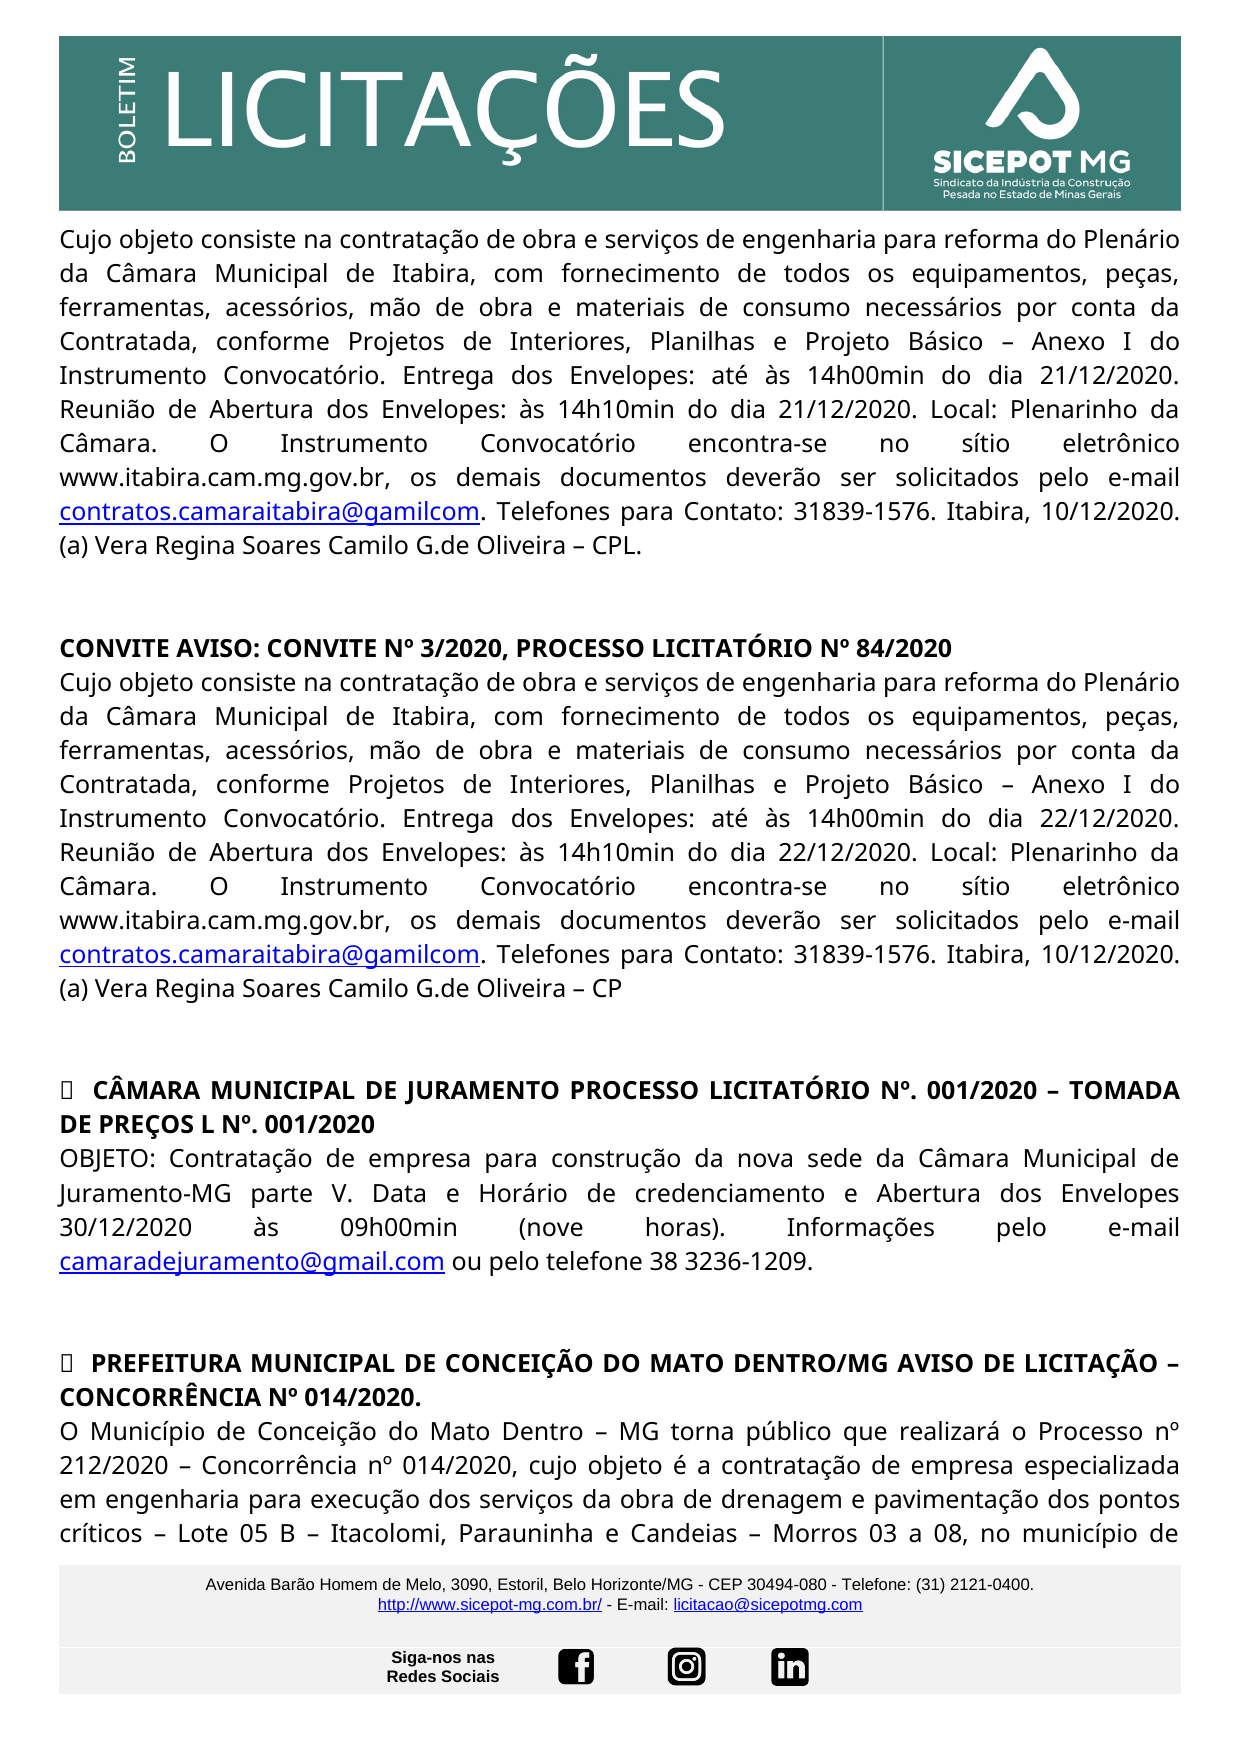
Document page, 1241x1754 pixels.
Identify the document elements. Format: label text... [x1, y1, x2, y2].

text Cujo objeto consiste na contratação de obra e serviços de engenharia para reforma do Plenário da Câmara Municipal de Itabira, com fornecimento de todos os equipamentos, peças, ferramentas, acessórios, mão de obra e materiais de consumo necessários por conta da Contratada, conforme Projetos de Interiores, Planilhas e Projeto Básico – Anexo I do Instrumento Convocatório. Entrega dos Envelopes: até às 14h00min do dia 21/12/2020. Reunião de Abertura dos Envelopes: às 14h10min do dia 21/12/2020. Local: Plenarinho da Câmara. O Instrumento Convocatório encontra-se no sítio eletrônico www.itabira.cam.mg.gov.br, os demais documentos deverão ser solicitados pelo e-mail contratos.camaraitabira@gamilcom. Telefones para Contato: 31839-1576. Itabira, 10/12/2020. (a) Vera Regina Soares Camilo G.de Oliveira – CPL. [59, 221, 1181, 562]
picture [771, 1648, 809, 1686]
picture [667, 1647, 706, 1686]
text CONVITE AVISO: CONVITE Nº 3/2020, PROCESSO LICITATÓRIO Nº 84/2020 [59, 630, 1181, 664]
text  CÂMARA MUNICIPAL DE JURAMENTO PROCESSO LICITATÓRIO Nº. 001/2020 – TOMADA DE PREÇOS L Nº. 001/2020 [59, 1073, 1181, 1141]
text  PREFEITURA MUNICIPAL DE CONCEIÇÃO DO MATO DENTRO/MG AVISO DE LICITAÇÃO – CONCORRÊNCIA Nº 014/2020. [59, 1346, 1181, 1414]
text Cujo objeto consiste na contratação de obra e serviços de engenharia para reforma do Plenário da Câmara Municipal de Itabira, com fornecimento de todos os equipamentos, peças, ferramentas, acessórios, mão de obra e materiais de consumo necessários por conta da Contratada, conforme Projetos de Interiores, Planilhas e Projeto Básico – Anexo I do Instrumento Convocatório. Entrega dos Envelopes: até às 14h00min do dia 22/12/2020. Reunião de Abertura dos Envelopes: às 14h10min do dia 22/12/2020. Local: Plenarinho da Câmara. O Instrumento Convocatório encontra-se no sítio eletrônico www.itabira.cam.mg.gov.br, os demais documentos deverão ser solicitados pelo e-mail contratos.camaraitabira@gamilcom. Telefones para Contato: 31839-1576. Itabira, 10/12/2020. (a) Vera Regina Soares Camilo G.de Oliveira – CP [59, 664, 1181, 1005]
text OBJETO: Contratação de empresa para construção da nova sede da Câmara Municipal de Juramento-MG parte V. Data e Horário de credenciamento e Abertura dos Envelopes 30/12/2020 às 09h00min (nove horas). Informações pelo e-mail camaradejuramento@gmail.com ou pelo telefone 38 3236-1209. [59, 1141, 1181, 1277]
picture [557, 1648, 594, 1685]
picture [59, 36, 1181, 211]
